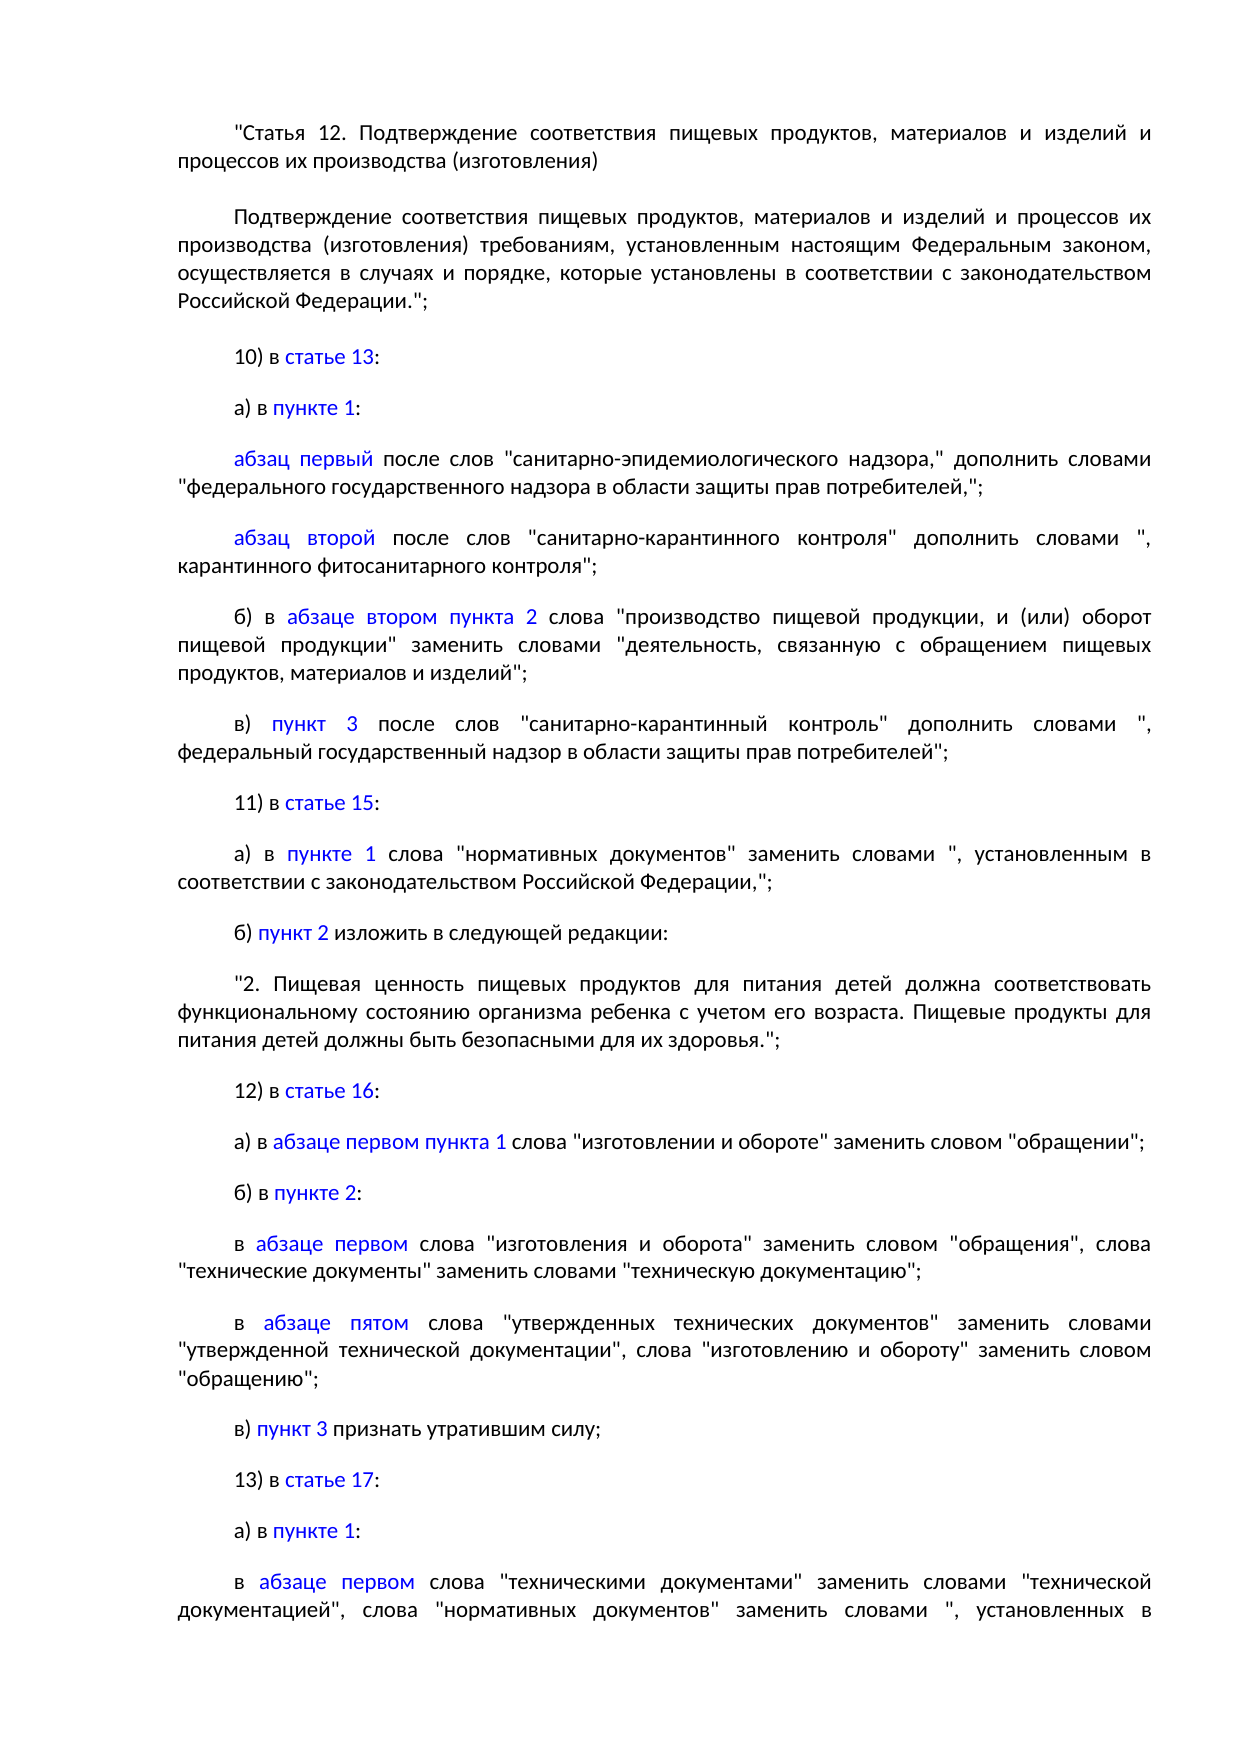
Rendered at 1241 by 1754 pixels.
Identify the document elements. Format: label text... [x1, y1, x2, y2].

text б) пункт 2 изложить в следующей редакции: [177, 918, 1152, 946]
text в) пункт 3 после слов "санитарно-карантинный контроль" дополнить словами ", федеральный государственный надзор в области защиты прав потребителей"; [177, 709, 1152, 765]
text 13) в статье 17: [177, 1466, 1152, 1493]
text "Статья 12. Подтверждение соответствия пищевых продуктов, материалов и изделий и процессов их производства (изготовления) [177, 118, 1152, 174]
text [177, 1567, 1152, 1623]
text абзац второй после слов "санитарно-карантинного контроля" дополнить словами ", карантинного фитосанитарного контроля"; [177, 523, 1152, 579]
text 11) в статье 15: [177, 788, 1152, 816]
text 12) в статье 16: [177, 1076, 1152, 1104]
text 10) в статье 13: [177, 342, 1152, 370]
text а) в пункте 1 слова "нормативных документов" заменить словами ", установленным в соответствии с законодательством Российской Федерации,"; [177, 839, 1152, 895]
text б) в абзаце втором пункта 2 слова "производство пищевой продукции, и (или) оборот пищевой продукции" заменить словами "деятельность, связанную с обращением пищевых продуктов, материалов и изделий"; [177, 602, 1152, 686]
text а) в абзаце первом пункта 1 слова "изготовлении и обороте" заменить словом "обращении"; [177, 1127, 1152, 1155]
text "2. Пищевая ценность пищевых продуктов для питания детей должна соответствовать функциональному состоянию организма ребенка с учетом его возраста. Пищевые продукты для питания детей должны быть безопасными для их здоровья."; [177, 969, 1152, 1053]
text в абзаце первом слова "изготовления и оборота" заменить словом "обращения", слова "технические документы" заменить словами "техническую документацию"; [177, 1229, 1152, 1285]
text в) пункт 3 признать утратившим силу; [177, 1414, 1152, 1443]
text абзац первый после слов "санитарно-эпидемиологического надзора," дополнить словами "федерального государственного надзора в области защиты прав потребителей,"; [177, 444, 1152, 500]
text а) в пункте 1: [177, 1516, 1152, 1544]
text б) в пункте 2: [177, 1178, 1152, 1206]
text Подтверждение соответствия пищевых продуктов, материалов и изделий и процессов их производства (изготовления) требованиям, установленным настоящим Федеральным законом, осуществляется в случаях и порядке, которые установлены в соответствии с законодательством Российской Федерации."; [177, 202, 1152, 314]
text в абзаце пятом слова "утвержденных технических документов" заменить словами "утвержденной технической документации", слова "изготовлению и обороту" заменить словом "обращению"; [177, 1308, 1152, 1392]
text а) в пункте 1: [177, 393, 1152, 421]
